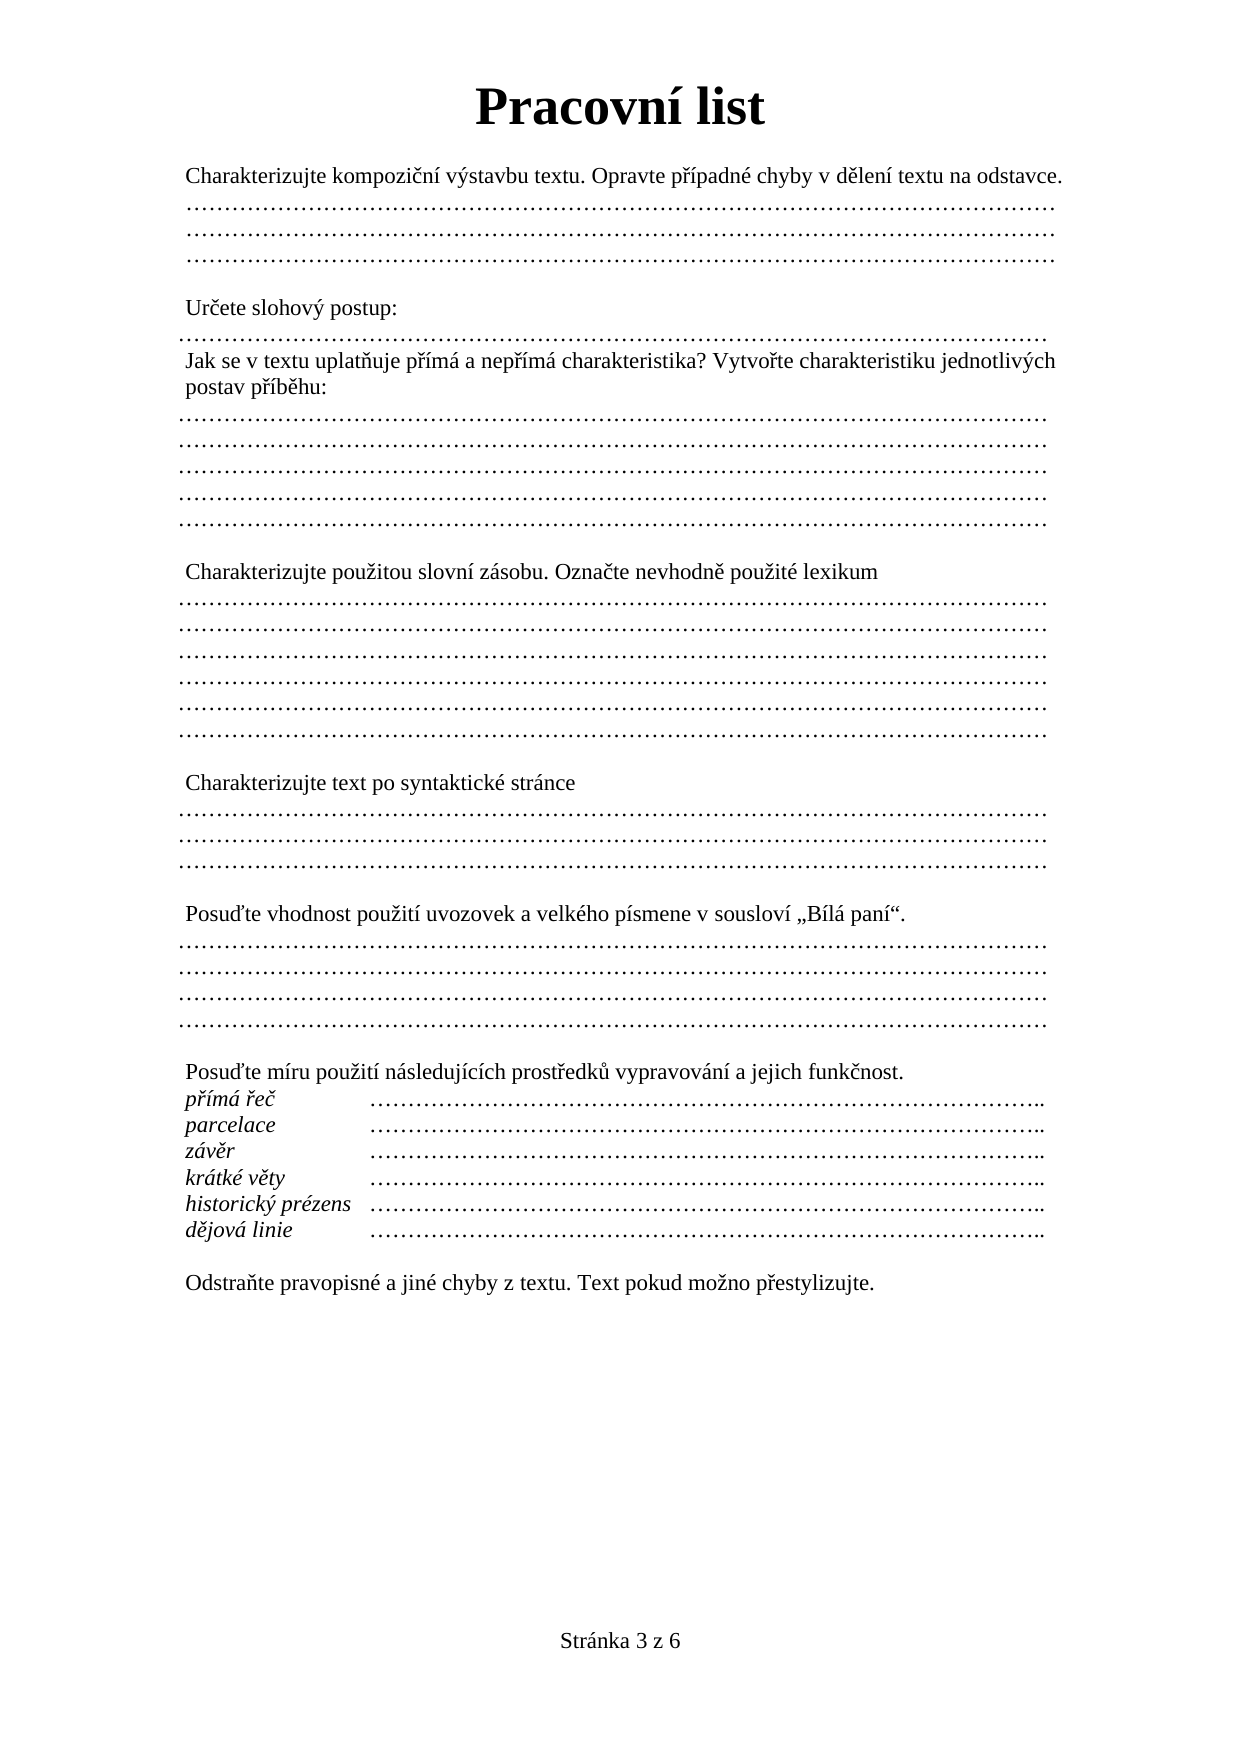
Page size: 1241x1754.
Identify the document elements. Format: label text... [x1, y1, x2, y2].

text parcelace …………………………………………………………………………….. [185, 1111, 1093, 1137]
text …………………………………………………………………………………………………… [148, 1006, 1093, 1032]
text Posuďte vhodnost použití uvozovek a velkého písmene v sousloví „Bílá paní“. [185, 900, 1093, 927]
text …………………………………………………………………………………………………… [148, 716, 1093, 742]
text Charakterizujte kompoziční výstavbu textu. Opravte případné chyby v dělení textu na odstavce. [185, 162, 1093, 189]
text dějová linie …………………………………………………………………………….. [185, 1217, 1093, 1243]
text …………………………………………………………………………………………………… [148, 953, 1093, 979]
text Odstraňte pravopisné a jiné chyby z textu. Text pokud možno přestylizujte. [185, 1269, 1093, 1296]
text …………………………………………………………………………………………………… [185, 215, 1093, 241]
text přímá řeč …………………………………………………………………………….. [185, 1085, 1093, 1111]
text závěr …………………………………………………………………………….. [185, 1137, 1093, 1164]
text …………………………………………………………………………………………………… [148, 610, 1093, 637]
text Charakterizujte text po syntaktické stránce [185, 768, 1093, 795]
text Charakterizujte použitou slovní zásobu. Označte nevhodně použité lexikum [185, 558, 1093, 584]
text …………………………………………………………………………………………………… [148, 426, 1093, 452]
text …………………………………………………………………………………………………… [148, 689, 1093, 716]
text …………………………………………………………………………………………………… [148, 399, 1093, 426]
text …………………………………………………………………………………………………… [148, 927, 1093, 953]
text …………………………………………………………………………………………………… [148, 663, 1093, 689]
text …………………………………………………………………………………………………… [148, 821, 1093, 848]
text …………………………………………………………………………………………………… [148, 848, 1093, 874]
text krátké věty …………………………………………………………………………….. [185, 1164, 1093, 1190]
text …………………………………………………………………………………………………… [148, 979, 1093, 1006]
text Posuďte míru použití následujících prostředků vypravování a jejich funkčnost. [185, 1058, 1093, 1085]
text …………………………………………………………………………………………………… [185, 241, 1093, 268]
text Jak se v textu uplatňuje přímá a nepřímá charakteristika? Vytvořte charakteristiku jednotlivých postav příběhu: [185, 347, 1093, 399]
text …………………………………………………………………………………………………… [148, 584, 1093, 610]
text …………………………………………………………………………………………………… [185, 189, 1093, 215]
text …………………………………………………………………………………………………… [148, 637, 1093, 663]
text …………………………………………………………………………………………………… [148, 505, 1093, 531]
text historický prézens …………………………………………………………………………….. [185, 1190, 1093, 1217]
text …………………………………………………………………………………………………… [148, 795, 1093, 821]
text Určete slohový postup: [185, 294, 1093, 321]
text …………………………………………………………………………………………………… [148, 321, 1093, 347]
text …………………………………………………………………………………………………… [148, 452, 1093, 479]
text …………………………………………………………………………………………………… [148, 479, 1093, 505]
